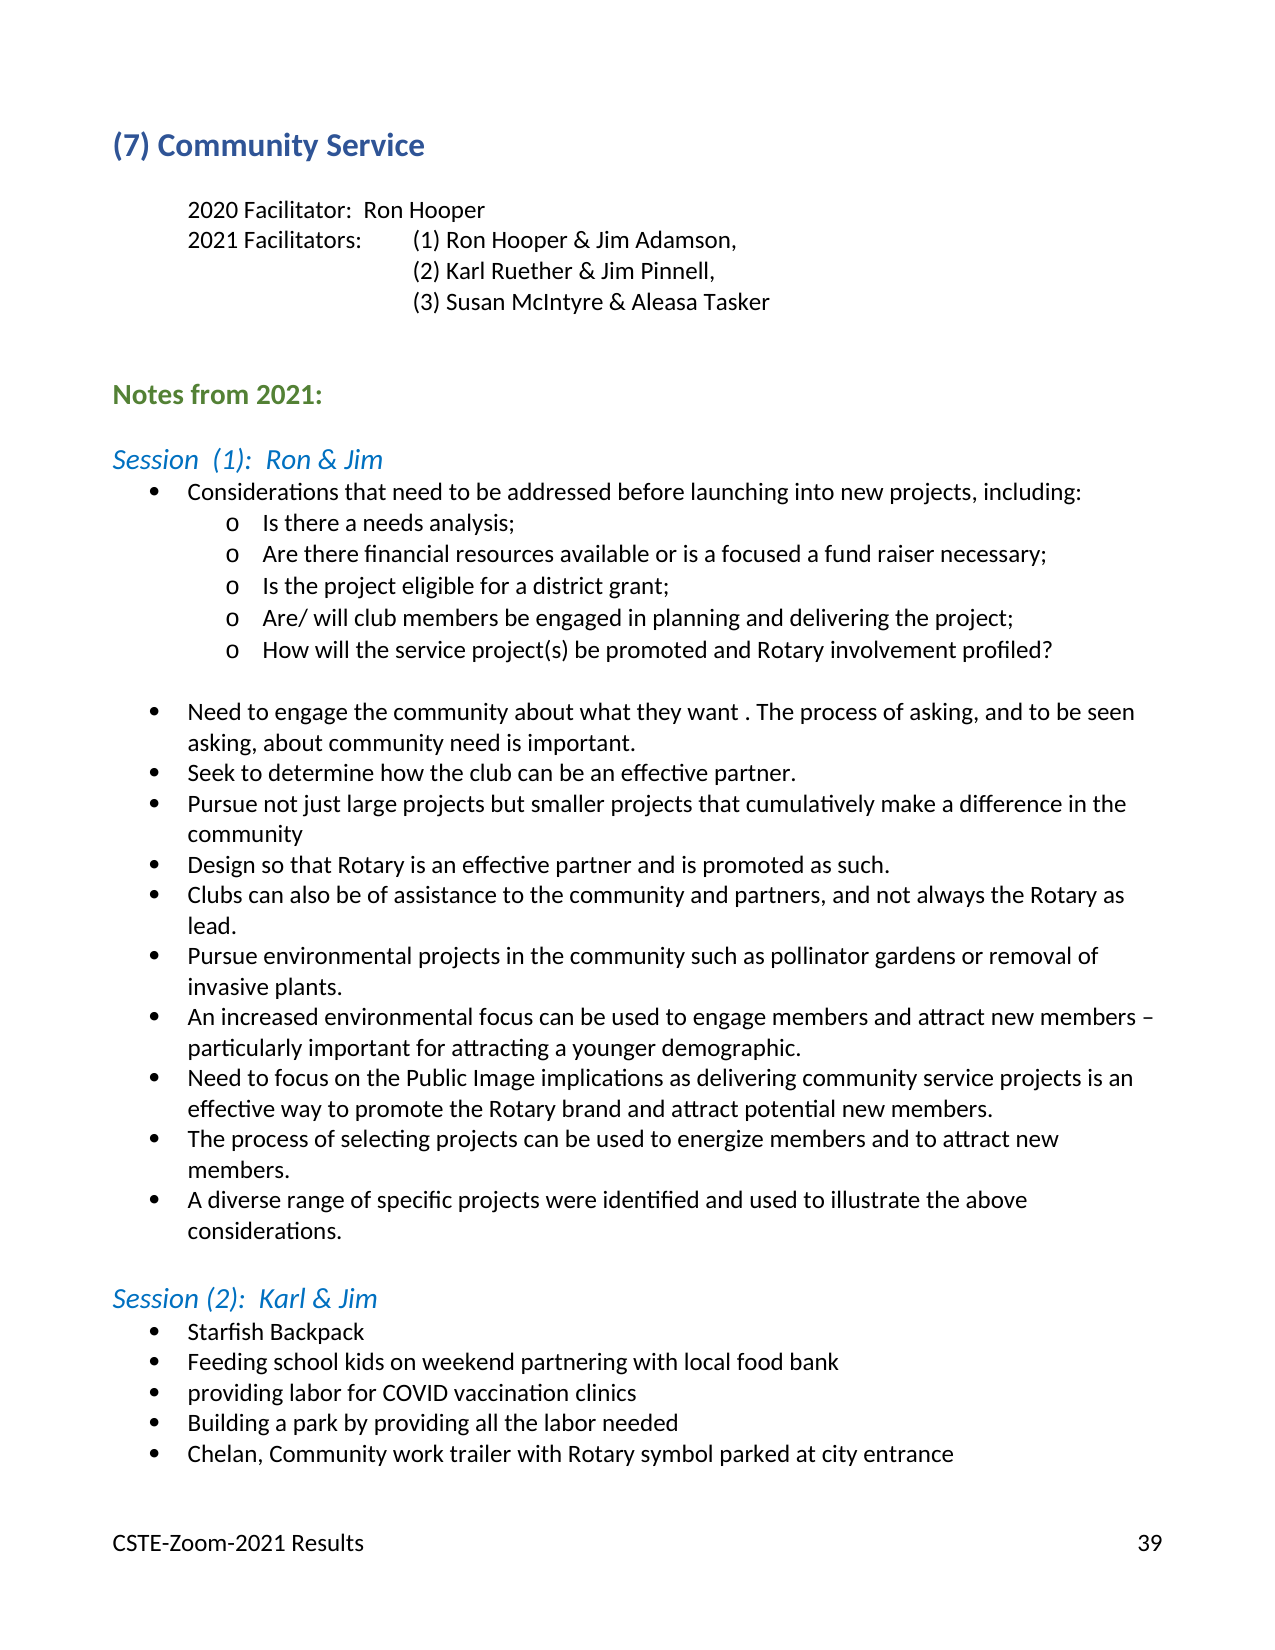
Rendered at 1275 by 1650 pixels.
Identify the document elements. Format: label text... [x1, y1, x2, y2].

list Starfish Backpack [150, 1316, 1162, 1346]
subtitle (7) Community Service [112, 124, 1162, 165]
list Clubs can also be of assistance to the community and partners, and not always the Rotary as lead. [150, 879, 1162, 940]
list Is there a needs analysis; [225, 507, 1162, 539]
text (3) Susan McIntyre & Aleasa Tasker [112, 286, 1162, 316]
list Seek to determine how the club can be an effective partner. [150, 757, 1162, 788]
list Building a park by providing all the labor needed [150, 1407, 1162, 1438]
text 2020 Facilitator: Ron Hooper [112, 194, 1162, 225]
list Are there financial resources available or is a focused a fund raiser necessary; [225, 539, 1162, 570]
text 2021 Facilitators: (1) Ron Hooper & Jim Adamson, [112, 225, 1162, 255]
text (2) Karl Ruether & Jim Pinnell, [112, 255, 1162, 286]
subtitle Session (1): Ron & Jim [112, 441, 1162, 476]
subtitle Notes from 2021: [112, 376, 1162, 412]
list Chelan, Community work trailer with Rotary symbol parked at city entrance [150, 1438, 1162, 1468]
subtitle Session (2): Karl & Jim [112, 1280, 1162, 1316]
list The process of selecting projects can be used to energize members and to attract new members. [150, 1123, 1162, 1184]
list Need to focus on the Public Image implications as delivering community service projects is an effective way to promote the Rotary brand and attract potential new members. [150, 1062, 1162, 1123]
list Feeding school kids on weekend partnering with local food bank [150, 1346, 1162, 1377]
list Is the project eligible for a district grant; [225, 570, 1162, 602]
list Design so that Rotary is an effective partner and is promoted as such. [150, 849, 1162, 879]
list Pursue not just large projects but smaller projects that cumulatively make a difference in the community [150, 788, 1162, 849]
list Are/ will club members be engaged in planning and delivering the project; [225, 602, 1162, 634]
list An increased environmental focus can be used to engage members and attract new members – particularly important for attracting a younger demographic. [150, 1001, 1162, 1062]
list Considerations that need to be addressed before launching into new projects, including: [150, 476, 1162, 507]
list providing labor for COVID vaccination clinics [150, 1377, 1162, 1407]
list A diverse range of specific projects were identified and used to illustrate the above considerations. [150, 1184, 1162, 1246]
list How will the service project(s) be promoted and Rotary involvement profiled? [225, 634, 1162, 666]
list Need to engage the community about what they want . The process of asking, and to be seen asking, about community need is important. [150, 696, 1162, 757]
list Pursue environmental projects in the community such as pollinator gardens or removal of invasive plants. [150, 940, 1162, 1001]
